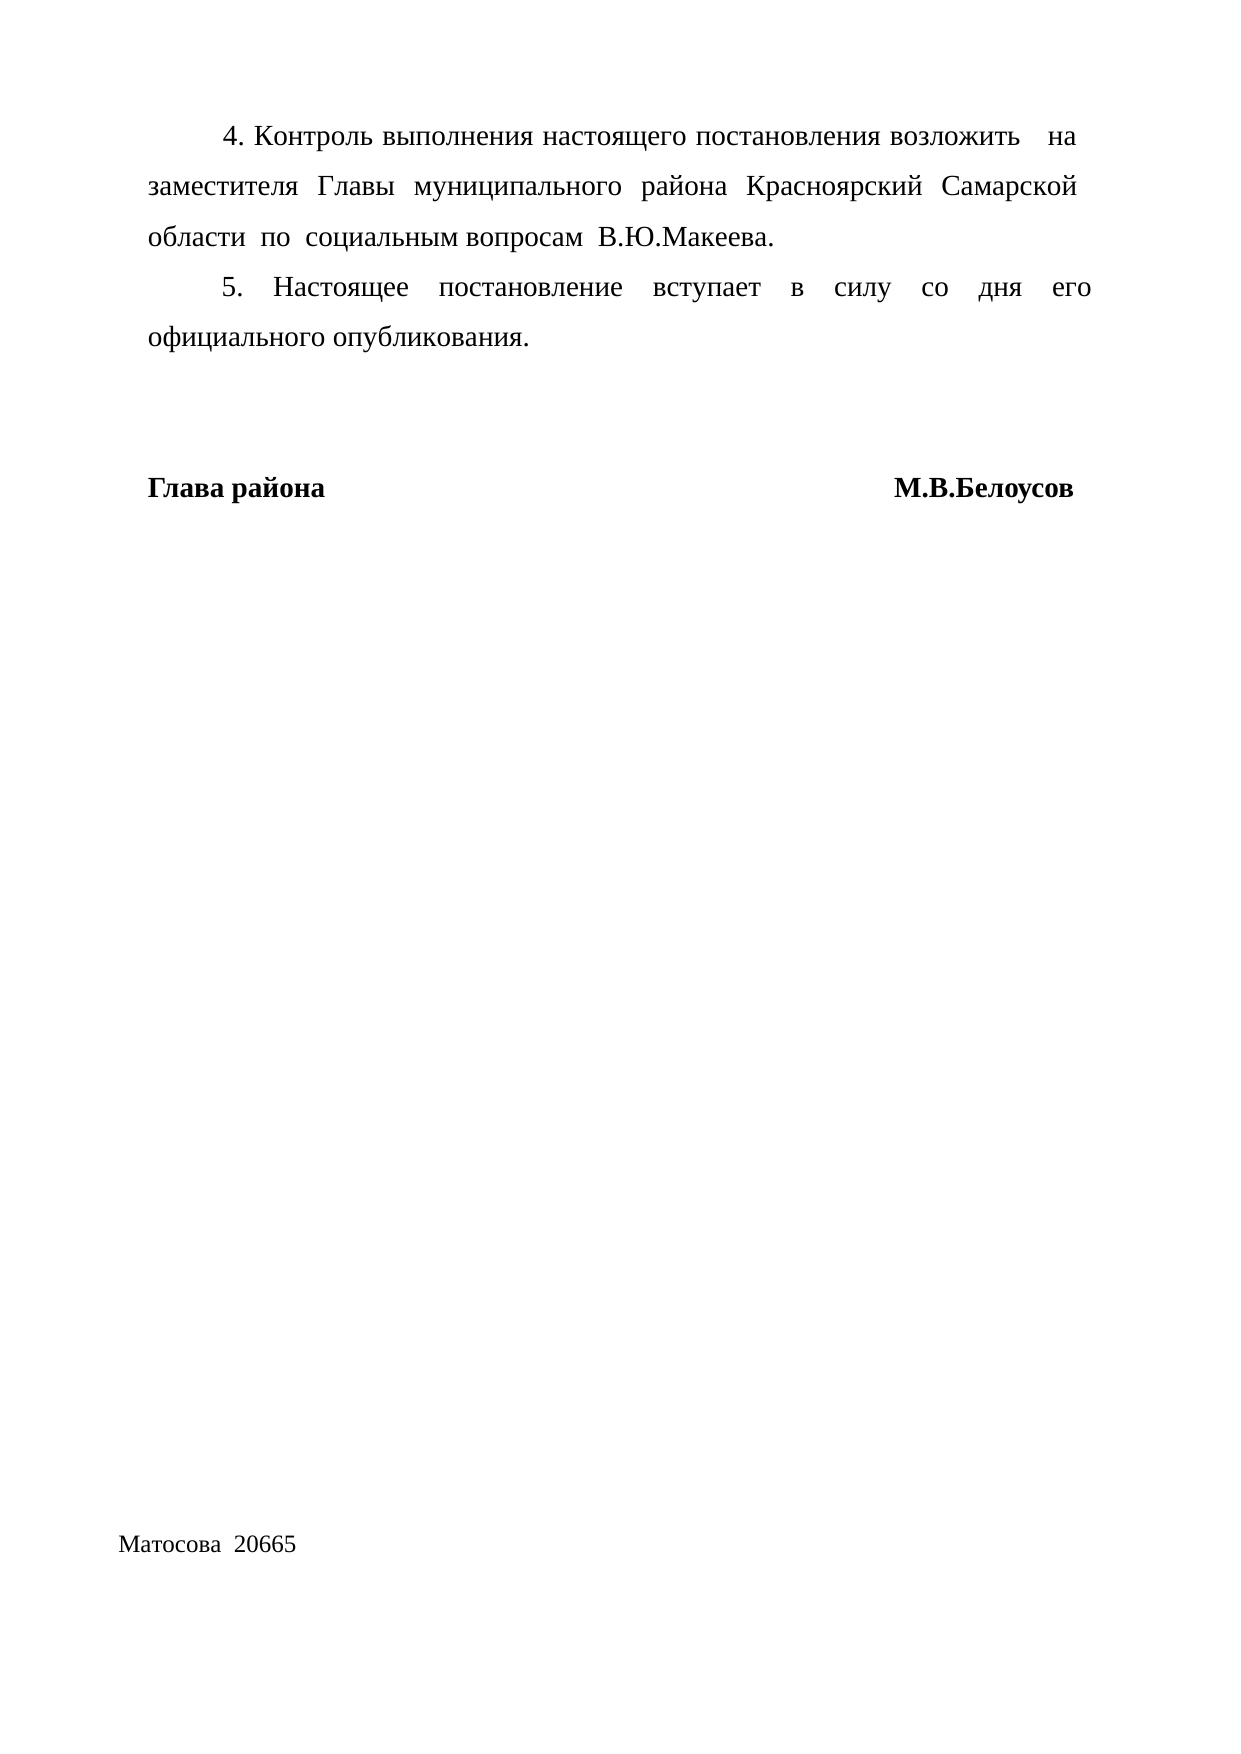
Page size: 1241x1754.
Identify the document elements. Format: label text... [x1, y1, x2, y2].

text 5. Настоящее постановление вступает в силу со дня его официального опубликования. [148, 269, 1092, 353]
text 4. Контроль выполнения настоящего постановления возложить на заместителя Главы муниципального района Красноярский Самарской области по социальным вопросам В.Ю.Макеева. [148, 118, 1078, 252]
text Матосова 20665 [118, 1529, 1033, 1558]
text Глава района М.В.Белоусов [148, 470, 1078, 504]
